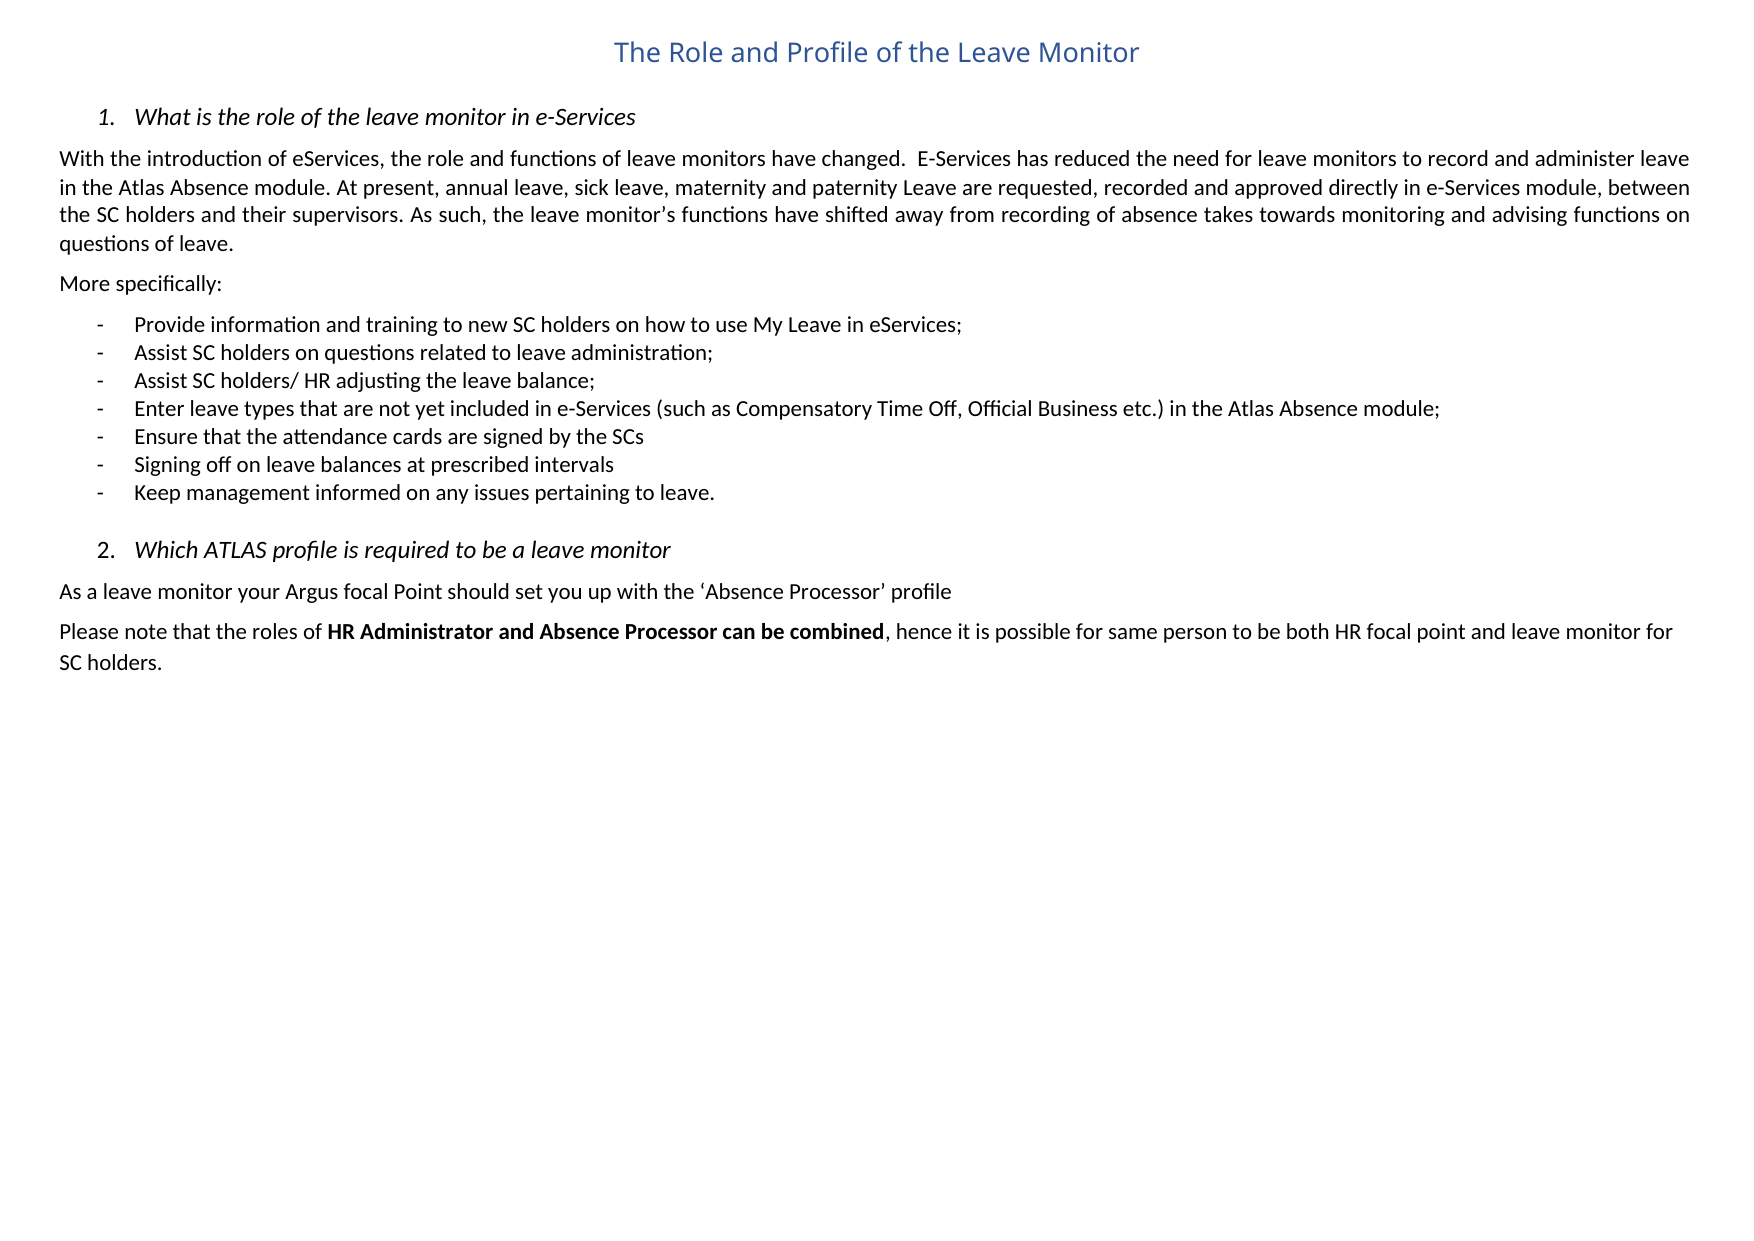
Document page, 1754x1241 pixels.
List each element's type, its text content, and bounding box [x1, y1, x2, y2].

text Please note that the roles of HR Administrator and Absence Processor can be combined, hence it is possible for same person to be both HR focal point and leave monitor for SC holders. [59, 617, 1695, 676]
list Enter leave types that are not yet included in e-Services (such as Compensatory Time Off, Official Business etc.) in the Atlas Absence module; [97, 394, 1695, 422]
text As a leave monitor your Argus focal Point should set you up with the ‘Absence Processor’ profile [59, 577, 1695, 605]
list Assist SC holders/ HR adjusting the leave balance; [97, 366, 1695, 394]
subtitle The Role and Profile of the Leave Monitor [59, 34, 1695, 71]
list Ensure that the attendance cards are signed by the SCs [97, 422, 1695, 450]
list Provide information and training to new SC holders on how to use My Leave in eServices; [97, 310, 1695, 338]
subtitle What is the role of the leave monitor in e-Services [97, 102, 1695, 132]
list Signing off on leave balances at prescribed intervals [97, 450, 1695, 478]
list Assist SC holders on questions related to leave administration; [97, 338, 1695, 366]
subtitle Which ATLAS profile is required to be a leave monitor [97, 534, 1695, 564]
list Keep management informed on any issues pertaining to leave. [97, 478, 1695, 506]
text With the introduction of eServices, the role and functions of leave monitors have changed. E-Services has reduced the need for leave monitors to record and administer leave in the Atlas Absence module. At present, annual leave, sick leave, maternity and paternity Leave are requested, recorded and approved directly in e-Services module, between the SC holders and their supervisors. As such, the leave monitor’s functions have shifted away from recording of absence takes towards monitoring and advising functions on questions of leave. [59, 144, 1695, 257]
text More specifically: [59, 269, 1695, 297]
